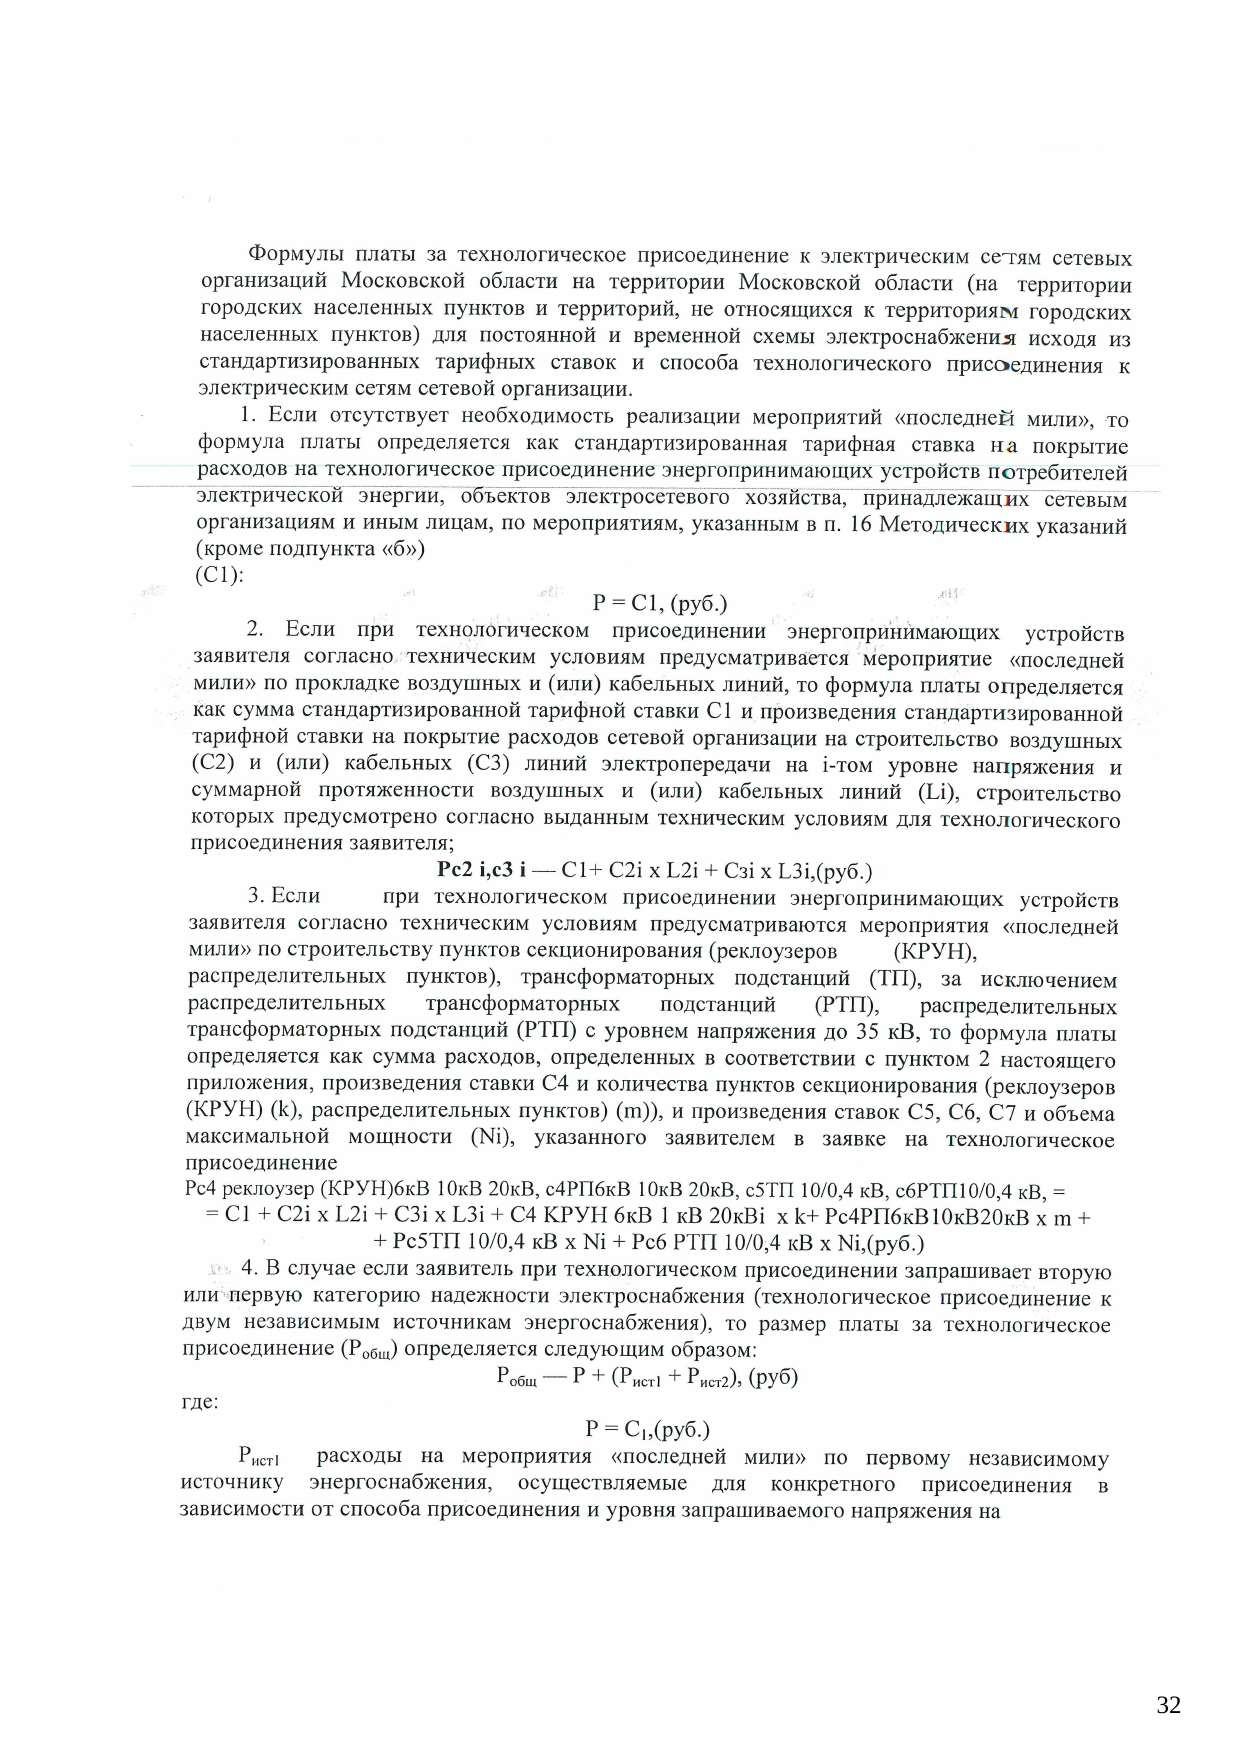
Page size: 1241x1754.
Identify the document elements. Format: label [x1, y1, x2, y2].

picture [118, 127, 1180, 1633]
